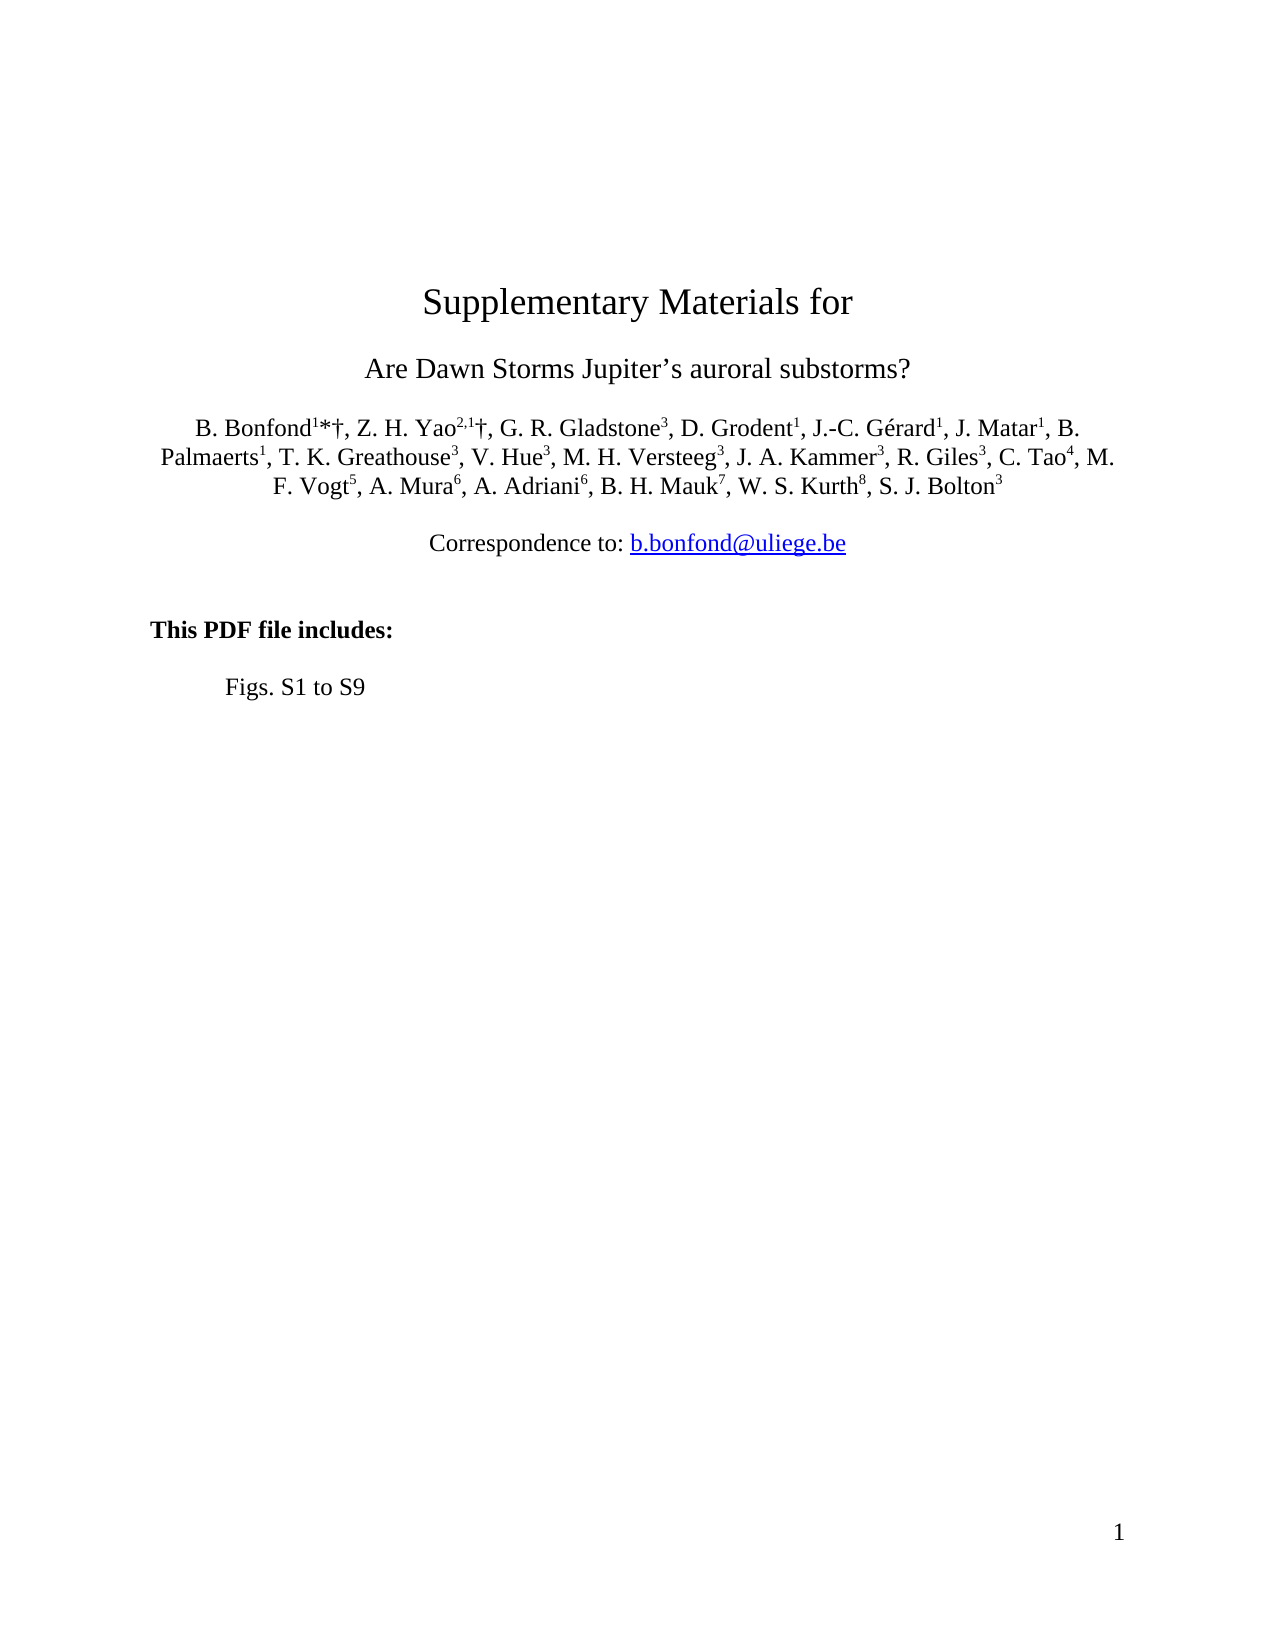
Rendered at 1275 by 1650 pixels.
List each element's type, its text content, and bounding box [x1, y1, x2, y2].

text Figs. S1 to S9 [225, 672, 1125, 701]
text B. Bonfond1*†, Z. H. Yao2,1†, G. R. Gladstone3, D. Grodent1, J.-C. Gérard1, J. Matar1, B. Palmaerts1, T. K. Greathouse3, V. Hue3, M. H. Versteeg3, J. A. Kammer3, R. Giles3, C. Tao4, M. F. Vogt5, A. Mura6, A. Adriani6, B. H. Mauk7, W. S. Kurth8, S. J. Bolton3 [150, 413, 1125, 500]
text Correspondence to: b.bonfond@uliege.be [150, 528, 1125, 557]
text Supplementary Materials for [150, 279, 1125, 322]
text Are Dawn Storms Jupiter’s auroral substorms? [150, 351, 1125, 385]
text This PDF file includes: [150, 615, 1125, 643]
